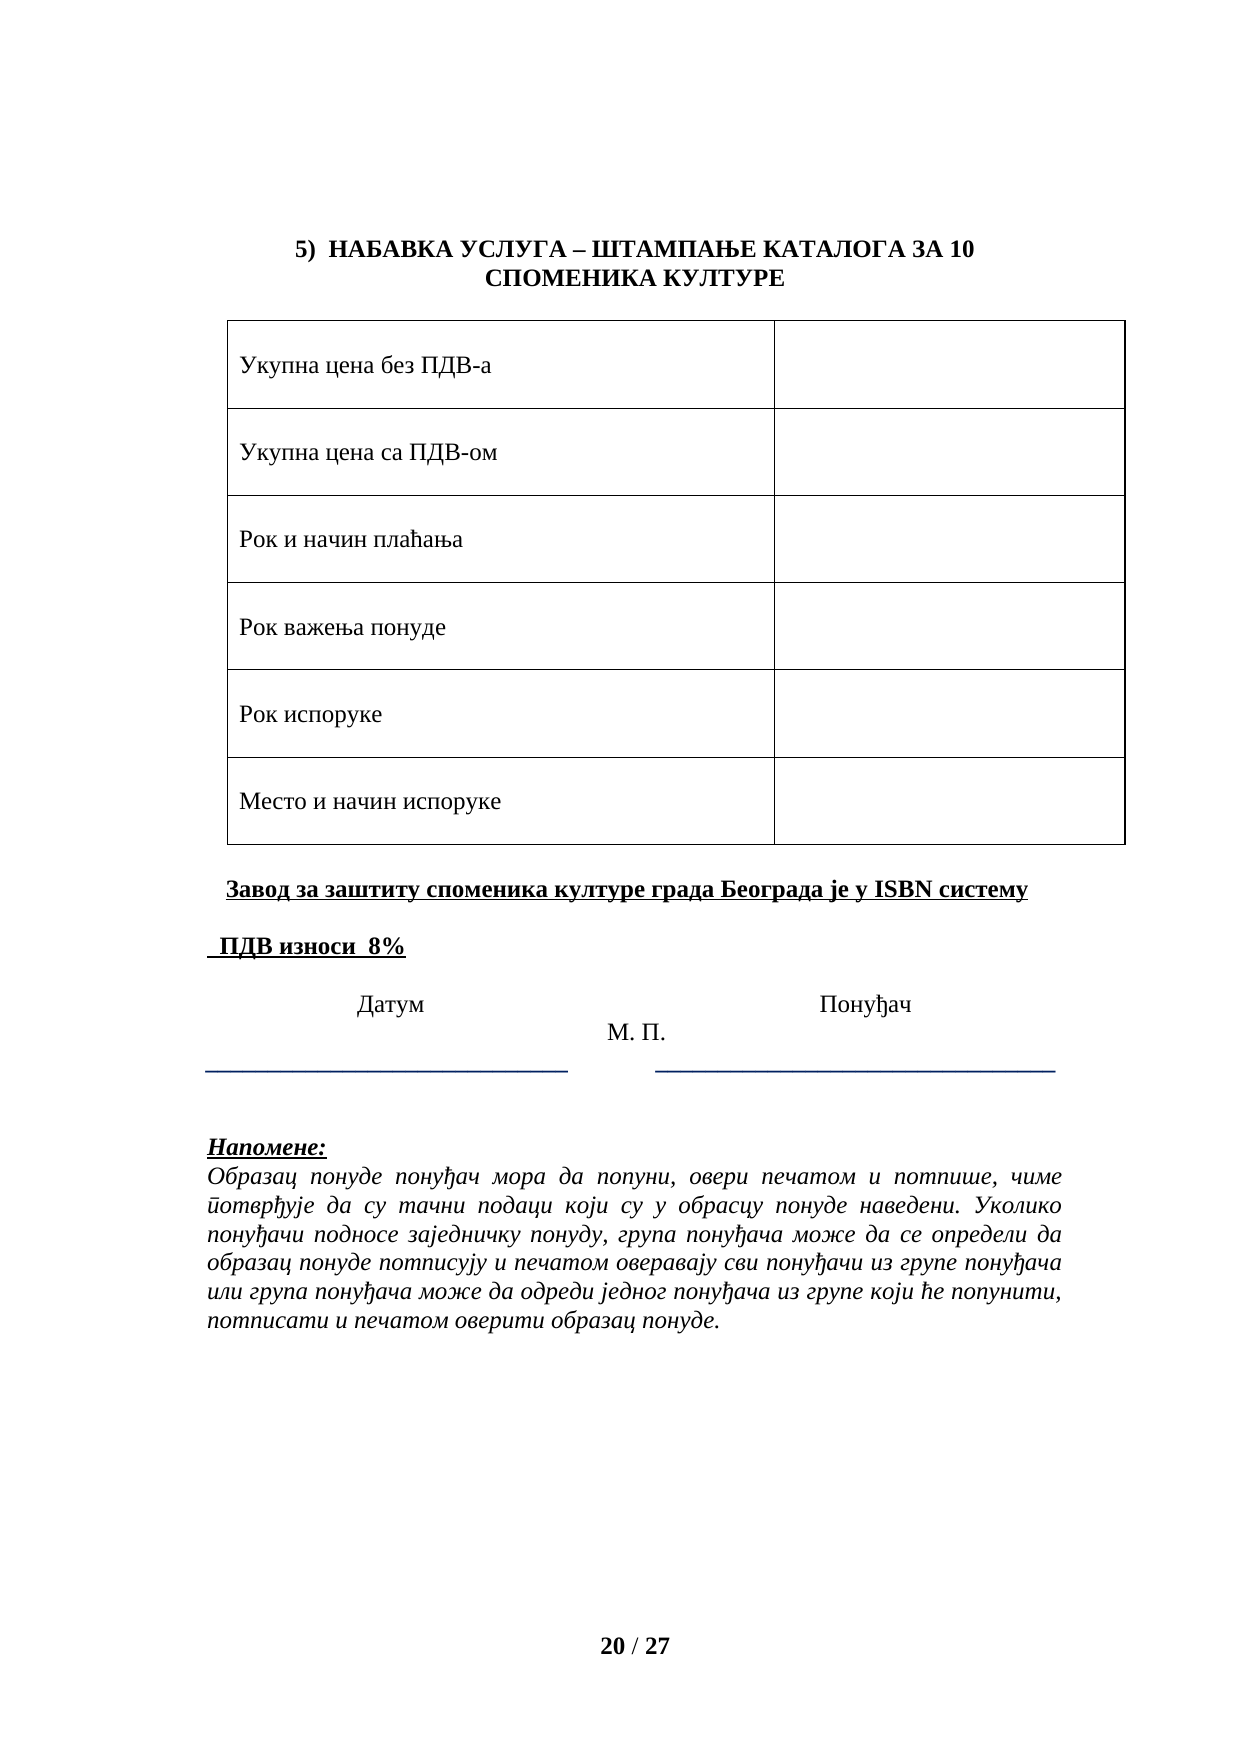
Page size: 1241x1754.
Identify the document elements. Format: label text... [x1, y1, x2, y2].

text Образац понуде понуђач мора да попуни, овери печатом и потпише, чиме потврђује да су тачни подаци који су у обрасцу понуде наведени. Уколико понуђачи подносе заједничку понуду, група понуђача може да се определи да образац понуде потписују и печатом оверавају сви понуђачи из групе понуђача или група понуђача може да одреди једног понуђача из групе који ће попунити, потписати и печатом оверити образац понуде. [207, 1161, 1063, 1334]
table_cell [775, 670, 1124, 757]
text Завод за заштиту споменика културе града Београда је у ISBN систему [207, 874, 1063, 902]
table_cell Рок важења понуде [228, 583, 774, 669]
table_cell [775, 583, 1124, 669]
text 5) НАБАВКА УСЛУГА – ШТАМПАЊЕ КАТАЛОГА ЗА 10 СПОМЕНИКА КУЛТУРЕ [207, 234, 1063, 291]
table_header [775, 321, 1124, 407]
text _____________________________ ________________________________ [207, 1046, 1063, 1075]
text ПДВ износи 8% [207, 931, 1063, 960]
table_cell Рок испоруке [228, 670, 774, 757]
table_cell Рок и начин плаћања [228, 496, 774, 582]
table_cell [775, 409, 1124, 495]
text Датум Понуђач [282, 989, 1063, 1017]
table_header Укупна цена без ПДВ-а [228, 321, 774, 407]
table_cell Место и начин испоруке [228, 758, 774, 844]
text Напомене: [207, 1132, 1063, 1161]
text М. П. [507, 1017, 1063, 1046]
table_cell [775, 496, 1124, 582]
table_cell Укупна цена са ПДВ-ом [228, 409, 774, 495]
table_cell [775, 758, 1124, 844]
